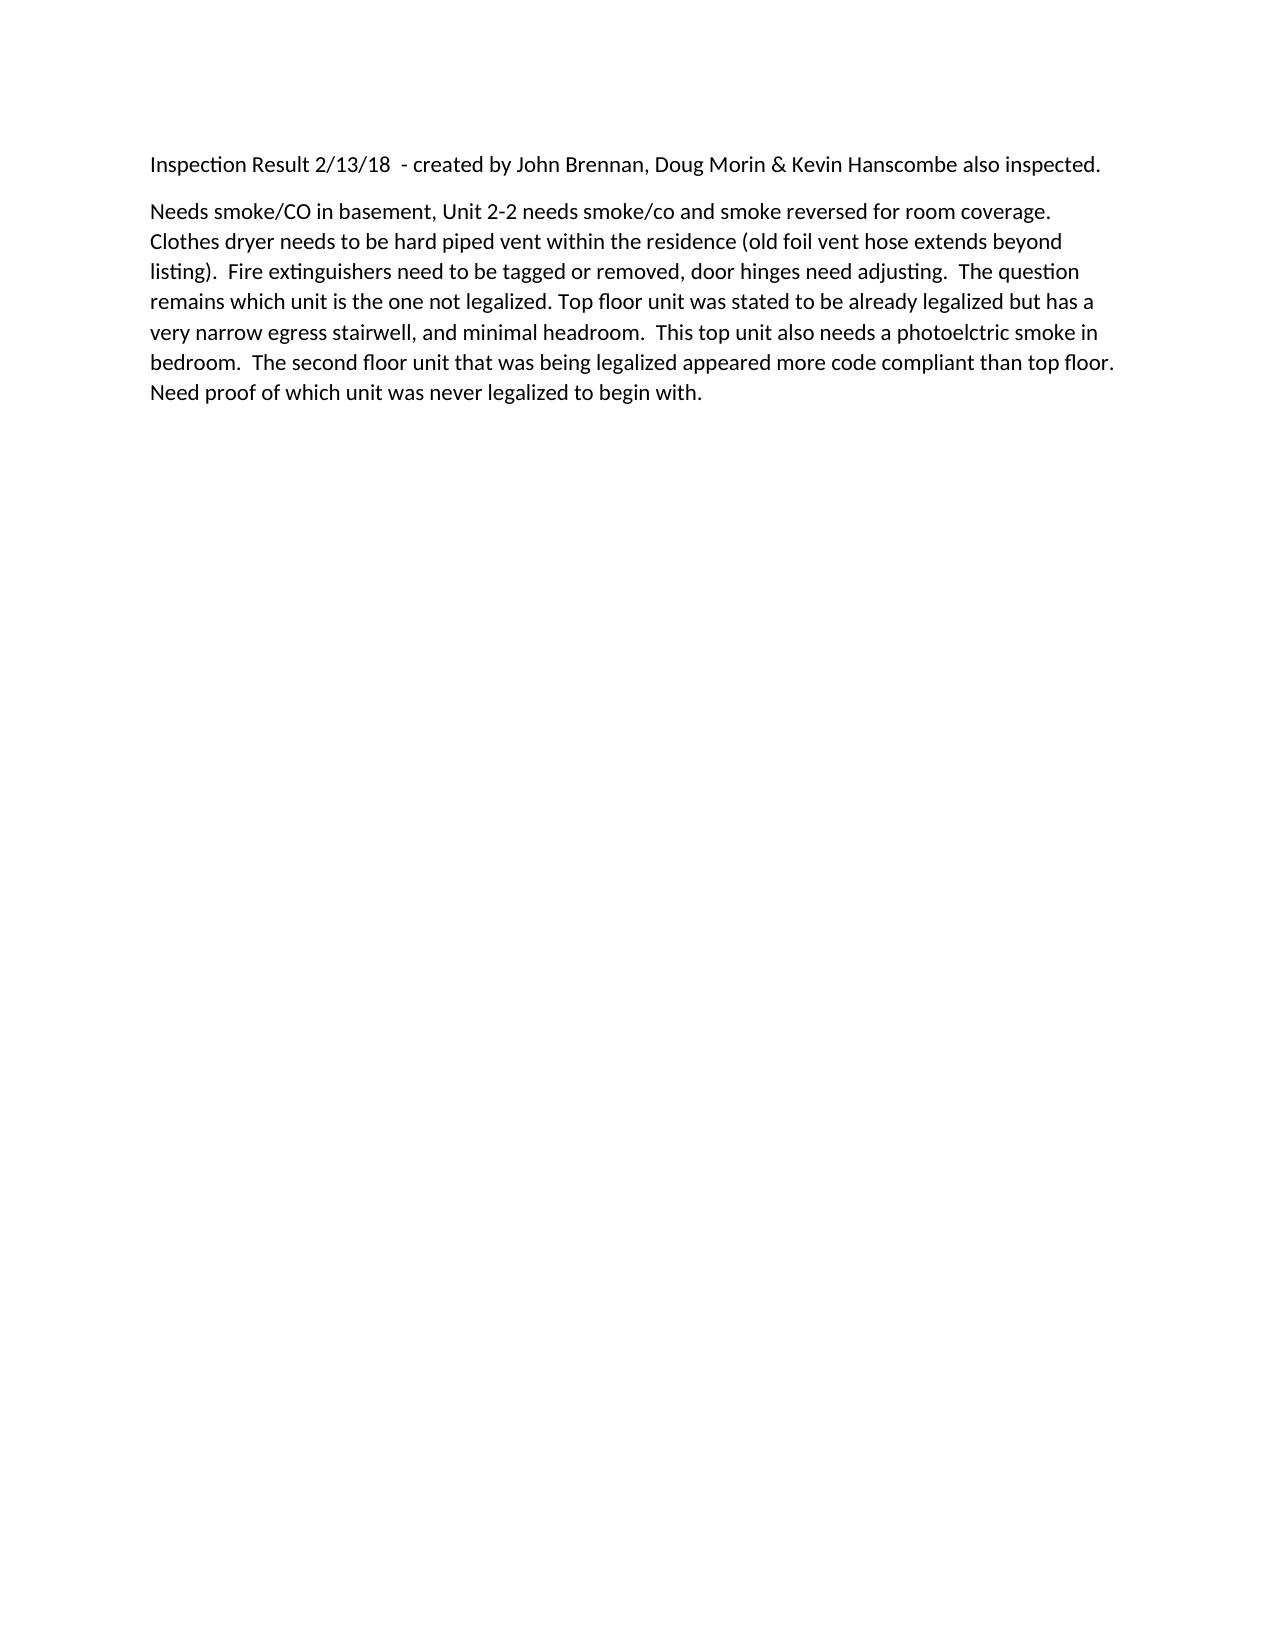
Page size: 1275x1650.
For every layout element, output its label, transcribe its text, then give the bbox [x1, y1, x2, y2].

text Inspection Result 2/13/18 - created by John Brennan, Doug Morin & Kevin Hanscombe also inspected. [150, 150, 1125, 178]
text Needs smoke/CO in basement, Unit 2-2 needs smoke/co and smoke reversed for room coverage. Clothes dryer needs to be hard piped vent within the residence (old foil vent hose extends beyond listing). Fire extinguishers need to be tagged or removed, door hinges need adjusting. The question remains which unit is the one not legalized. Top floor unit was stated to be already legalized but has a very narrow egress stairwell, and minimal headroom. This top unit also needs a photoelctric smoke in bedroom. The second floor unit that was being legalized appeared more code compliant than top floor. Need proof of which unit was never legalized to begin with. [150, 197, 1125, 406]
